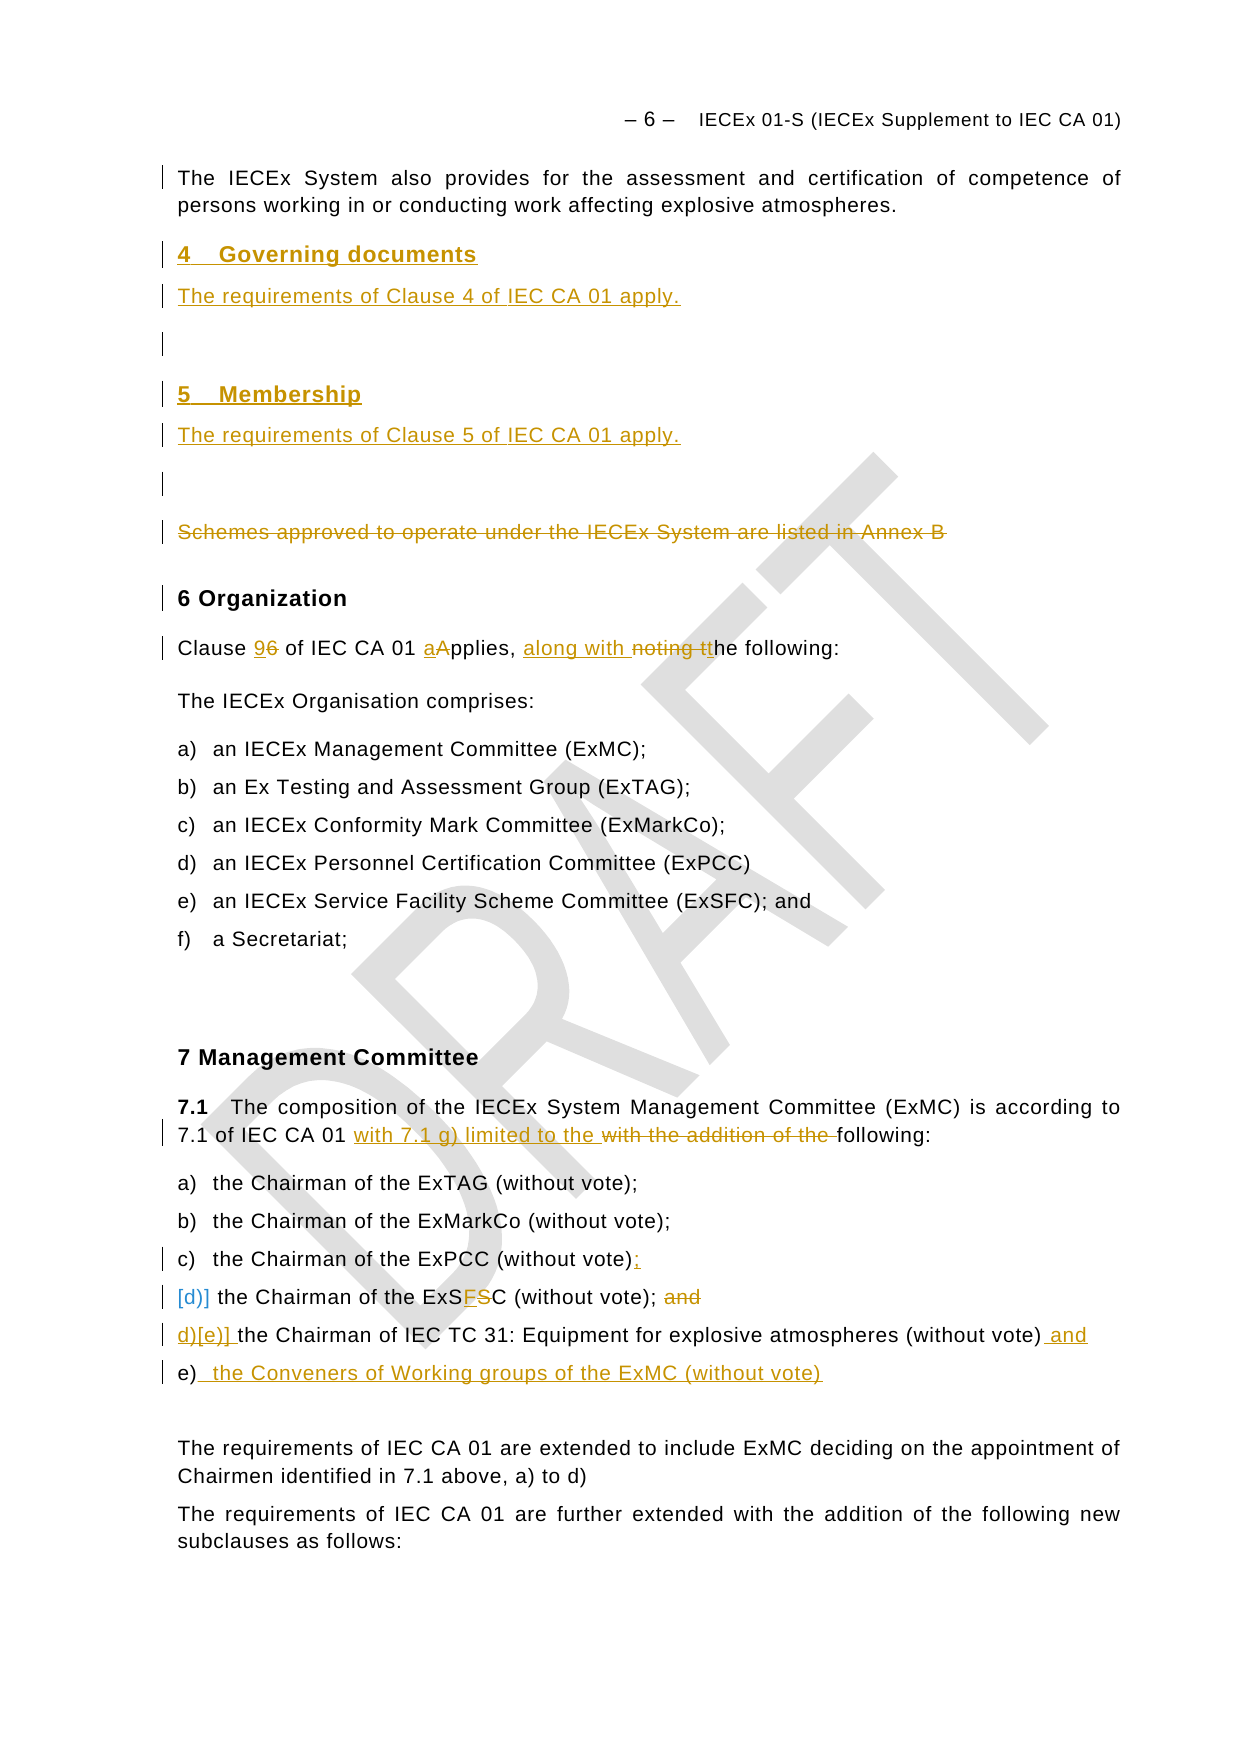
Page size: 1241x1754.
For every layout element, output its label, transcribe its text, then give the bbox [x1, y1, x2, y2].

list a Secretariat; [177, 926, 1122, 950]
list the Chairman of the ExSC (without vote); [177, 1284, 1122, 1308]
list the Chairman of the ExPCC (without vote) [177, 1247, 1122, 1271]
text The IECEx Organisation comprises: [177, 688, 1122, 712]
text Clause of IEC CA 01 pplies, he following: [177, 636, 1122, 660]
list The requirements of IEC CA 01 are extended to include ExMC deciding on the appointment of Chairmen identified in 7.1 above, a) to d) [177, 1436, 1122, 1488]
subtitle 7 Management Committee [177, 1044, 1122, 1070]
list the Chairman of IEC TC 31: Equipment for explosive atmospheres (without vote) [177, 1322, 1122, 1346]
list an IECEx Management Committee (ExMC); [177, 737, 1122, 761]
list the of the ExTAG (without vote); [177, 1171, 1122, 1195]
subtitle 6 Organization [177, 585, 1122, 611]
text The IECEx System also provides for the assessment and certification of competence of persons working in or conducting work affecting explosive atmospheres. [177, 165, 1122, 217]
list the Chairman of the ExMarkCo (without vote); [177, 1209, 1122, 1233]
list an IECEx Service Facility Scheme Committee (ExSFC); and [177, 888, 1122, 912]
text 7.1 The composition of the IECEx System Management Committee (ExMC) is according to 7.1 of IEC CA 01 following: [177, 1095, 1122, 1146]
list an IECEx Personnel Certification Committee (ExPCC) [177, 851, 1122, 874]
text The requirements of IEC CA 01 are further extended with the addition of the following new subclauses as follows: [177, 1502, 1122, 1553]
list an IECEx Conformity Mark Committee (ExMarkCo); [177, 813, 1122, 837]
list an Ex Testing and Assessment Group (ExTAG); [177, 775, 1122, 799]
